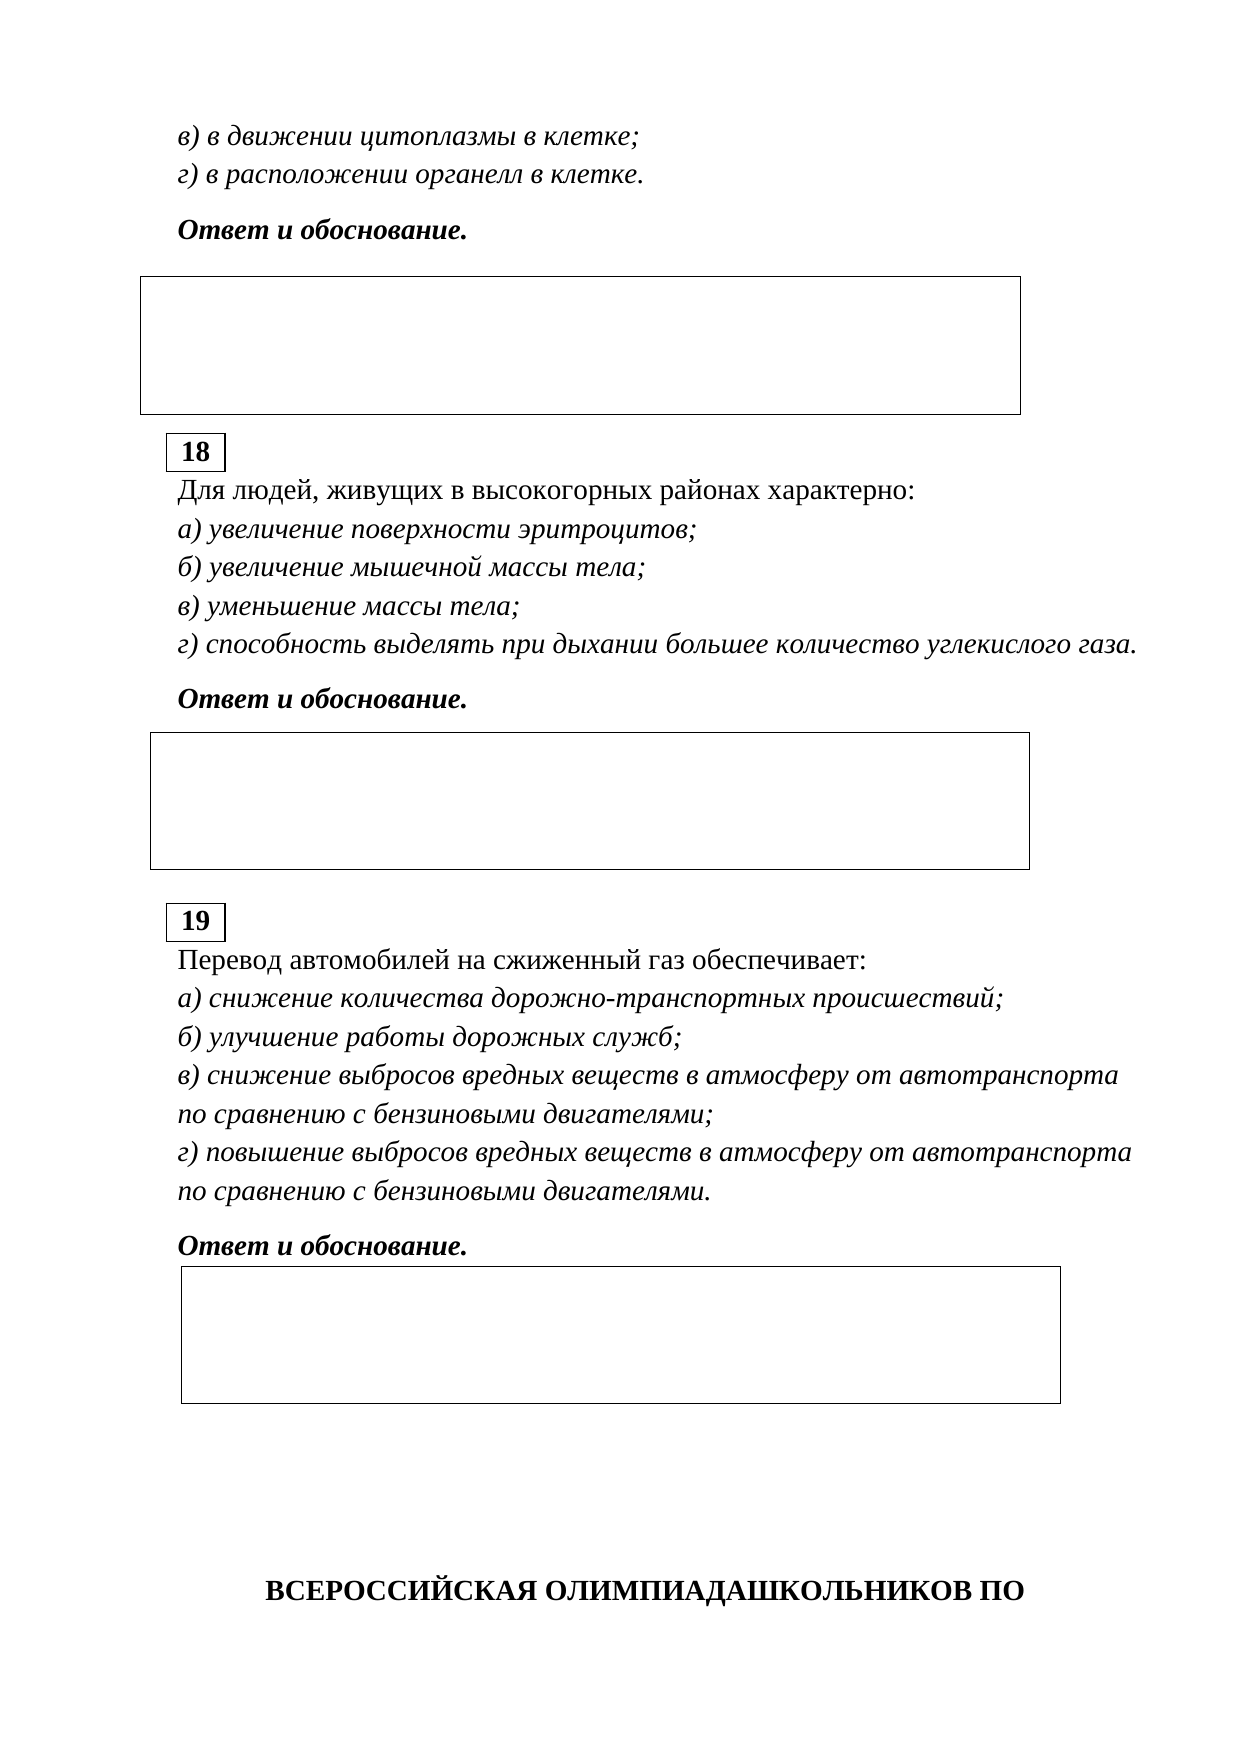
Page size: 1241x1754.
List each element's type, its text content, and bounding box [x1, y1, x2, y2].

text б) улучшение работы дорожных служб; [177, 1019, 1152, 1052]
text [189, 1573, 1140, 1607]
text в) уменьшение массы тела; [177, 588, 1152, 621]
text Для людей, живущих в высокогорных районах характерно: [177, 472, 1152, 506]
text а) снижение количества дорожно-транспортных происшествий; [177, 980, 1152, 1014]
table_header 18 [167, 434, 224, 471]
text Ответ и обоснование. [177, 682, 1152, 715]
text б) увеличение мышечной массы тела; [177, 549, 1152, 583]
text в) в движении цитоплазмы в клетке; [177, 118, 1152, 152]
text г) в расположении органелл в клетке. [177, 157, 1152, 190]
text г) повышение выбросов вредных веществ в атмосферу от автотранспорта по сравнению с бензиновыми двигателями. [177, 1134, 1152, 1207]
table_header 19 [167, 904, 224, 941]
text а) увеличение поверхности эритроцитов; [177, 511, 1152, 544]
text Ответ и обоснование. [177, 1228, 1152, 1262]
text в) снижение выбросов вредных веществ в атмосферу от автотранспорта по сравнению с бензиновыми двигателями; [177, 1057, 1152, 1129]
text Перевод автомобилей на сжиженный газ обеспечивает: [177, 942, 1152, 975]
text г) способность выделять при дыхании большее количество углекислого газа. [177, 626, 1152, 660]
text Ответ и обоснование. [177, 212, 1152, 245]
